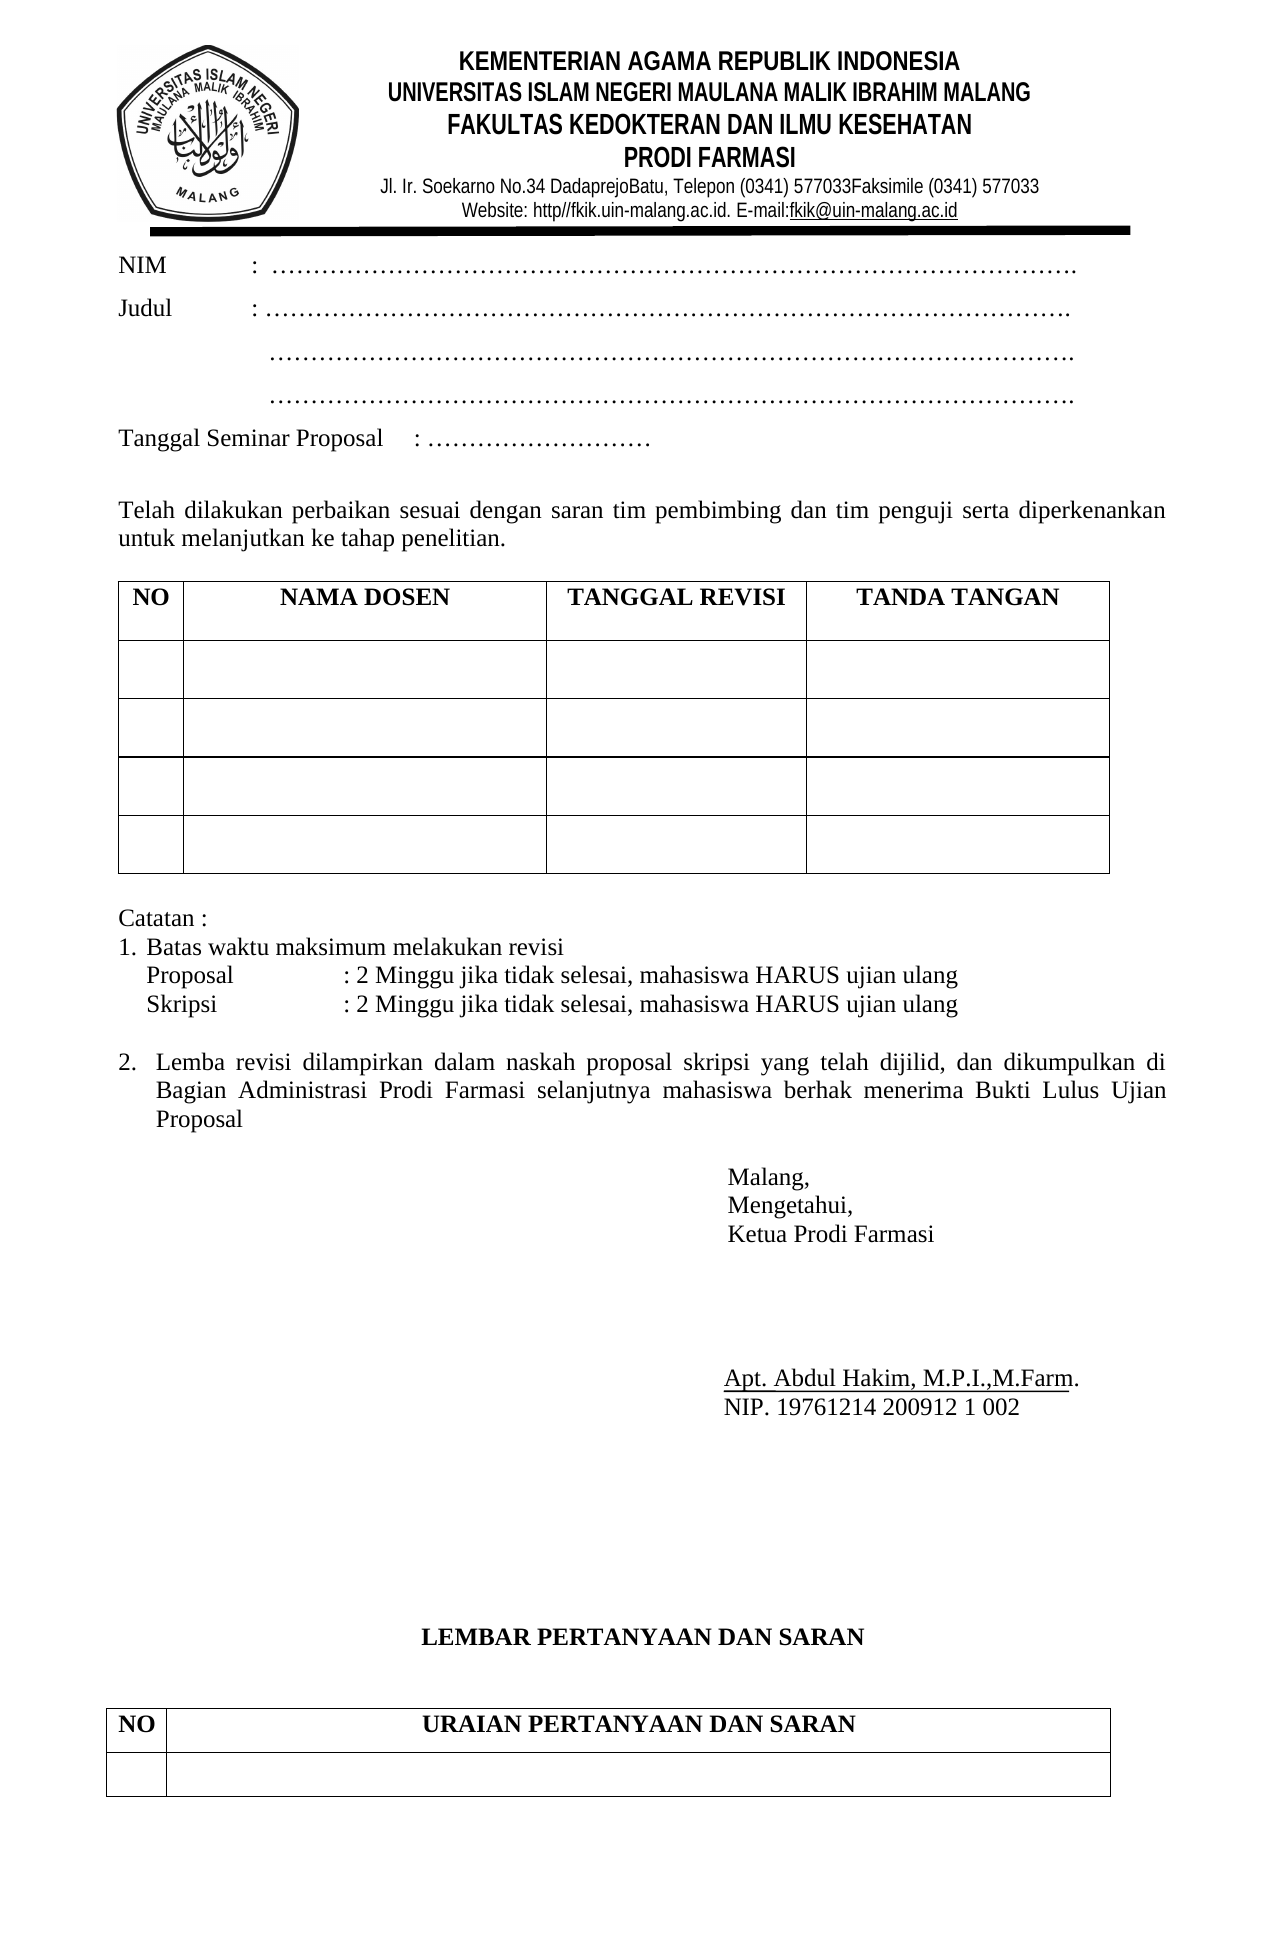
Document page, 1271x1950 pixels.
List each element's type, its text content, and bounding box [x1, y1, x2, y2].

text LEMBAR PERTANYAAN DAN SARAN [118, 1622, 1167, 1651]
table_header TANDA TANGAN [807, 582, 1109, 639]
table_header NO [107, 1709, 166, 1752]
table_cell [184, 641, 546, 698]
table_header NO [119, 582, 183, 639]
table_header NAMA DOSEN [184, 582, 546, 639]
list Lemba revisi dilampirkan dalam naskah proposal skripsi yang telah dijilid, dan dikumpulkan di Bagian Administrasi Prodi Farmasi selanjutnya mahasiswa berhak menerima Bukti Lulus Ujian Proposal [118, 1047, 1167, 1133]
table_cell [167, 1753, 1110, 1796]
text Catatan : [118, 903, 1167, 932]
text Malang, [727, 1162, 1167, 1191]
text Tanggal Seminar Proposal : ……………………… [118, 423, 1167, 452]
picture [116, 45, 299, 222]
table_cell [119, 816, 183, 873]
list Batas waktu maksimum melakukan revisi [118, 932, 1167, 961]
table_header URAIAN PERTANYAAN DAN SARAN [167, 1709, 1110, 1752]
text Mengetahui, [727, 1191, 1167, 1219]
table_cell [107, 1753, 166, 1796]
table_cell [184, 699, 546, 756]
text NIM : ……………………………………………………………………………………. [118, 250, 1167, 279]
text Judul : ……………………………………………………………………………………. ……………………………………………………………………………………. ……………………………………………………………………………………. [118, 293, 1167, 408]
table_header TANGGAL REVISI [547, 582, 806, 639]
table_cell [547, 641, 806, 698]
text Telah dilakukan perbaikan sesuai dengan saran tim pembimbing dan tim penguji serta diperkenankan untuk melanjutkan ke tahap penelitian. [118, 495, 1167, 552]
table_cell [547, 816, 806, 873]
text NIP. 19761214 200912 1 002 [118, 1392, 1167, 1421]
table_cell [807, 699, 1109, 756]
table_cell [547, 699, 806, 756]
text Apt. Abdul Hakim, M.P.I.,M.Farm. [118, 1363, 1167, 1392]
text Proposal : 2 Minggu jika tidak selesai, mahasiswa HARUS ujian ulang [118, 961, 1167, 989]
table_cell [184, 816, 546, 873]
table_cell [184, 758, 546, 815]
table_cell [119, 641, 183, 698]
table_cell [807, 758, 1109, 815]
table_cell [119, 758, 183, 815]
text Ketua Prodi Farmasi [727, 1219, 1167, 1248]
text Skripsi : 2 Minggu jika tidak selesai, mahasiswa HARUS ujian ulang [118, 989, 1167, 1018]
table_cell [807, 816, 1109, 873]
table_cell [807, 641, 1109, 698]
table_cell [547, 758, 806, 815]
table_cell [119, 699, 183, 756]
